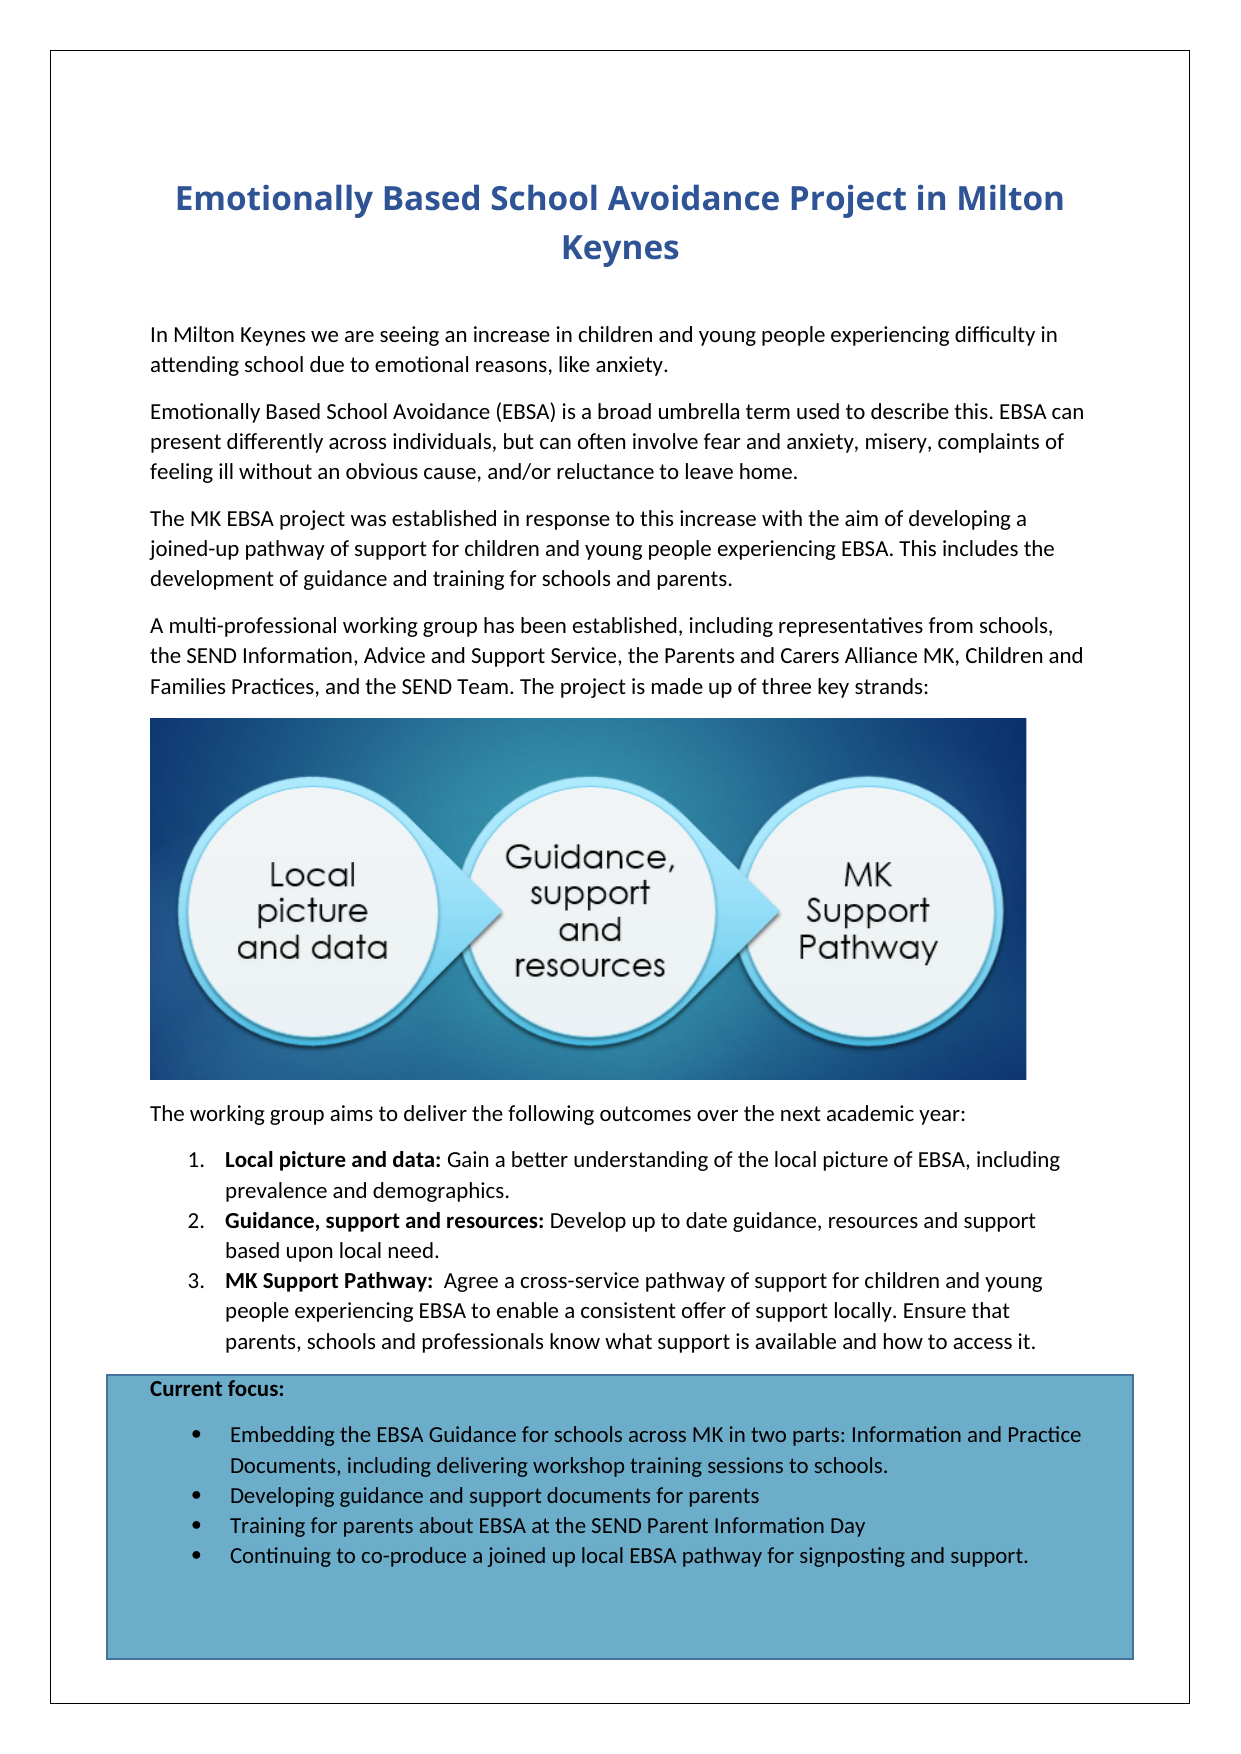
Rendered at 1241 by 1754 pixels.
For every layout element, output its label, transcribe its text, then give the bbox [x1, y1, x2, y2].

list Training for parents about EBSA at the SEND Parent Information Day [192, 1511, 1090, 1539]
list Local picture and data: Gain a better understanding of the local picture of EBSA, including prevalence and demographics. [187, 1146, 1090, 1204]
text Current focus: [150, 1374, 1090, 1402]
picture [150, 718, 1027, 1080]
list Developing guidance and support documents for parents [192, 1481, 1090, 1509]
text Emotionally Based School Avoidance (EBSA) is a broad umbrella term used to describe this. EBSA can present differently across individuals, but can often involve fear and anxiety, misery, complaints of feeling ill without an obvious cause, and/or reluctance to leave home. [150, 397, 1090, 485]
list Embedding the EBSA Guidance for schools across MK in two parts: Information and Practice Documents, including delivering workshop training sessions to schools. [192, 1421, 1090, 1479]
text In Milton Keynes we are seeing an increase in children and young people experiencing difficulty in attending school due to emotional reasons, like anxiety. [150, 320, 1090, 378]
text The MK EBSA project was established in response to this increase with the aim of developing a joined-up pathway of support for children and young people experiencing EBSA. This includes the development of guidance and training for schools and parents. [150, 504, 1090, 593]
list MK Support Pathway: Agree a cross-service pathway of support for children and young people experiencing EBSA to enable a consistent offer of support locally. Ensure that parents, schools and professionals know what support is available and how to access it. [187, 1266, 1090, 1355]
text The working group aims to deliver the following outcomes over the next academic year: [150, 1099, 1090, 1127]
list Guidance, support and resources: Develop up to date guidance, resources and support based upon local need. [187, 1206, 1090, 1264]
text A multi-professional working group has been established, including representatives from schools, the SEND Information, Advice and Support Service, the Parents and Carers Alliance MK, Children and Families Practices, and the SEND Team. The project is made up of three key strands: [150, 611, 1090, 700]
list Continuing to co-produce a joined up local EBSA pathway for signposting and support. [192, 1541, 1090, 1569]
subtitle Emotionally Based School Avoidance Project in Milton Keynes [150, 175, 1090, 269]
